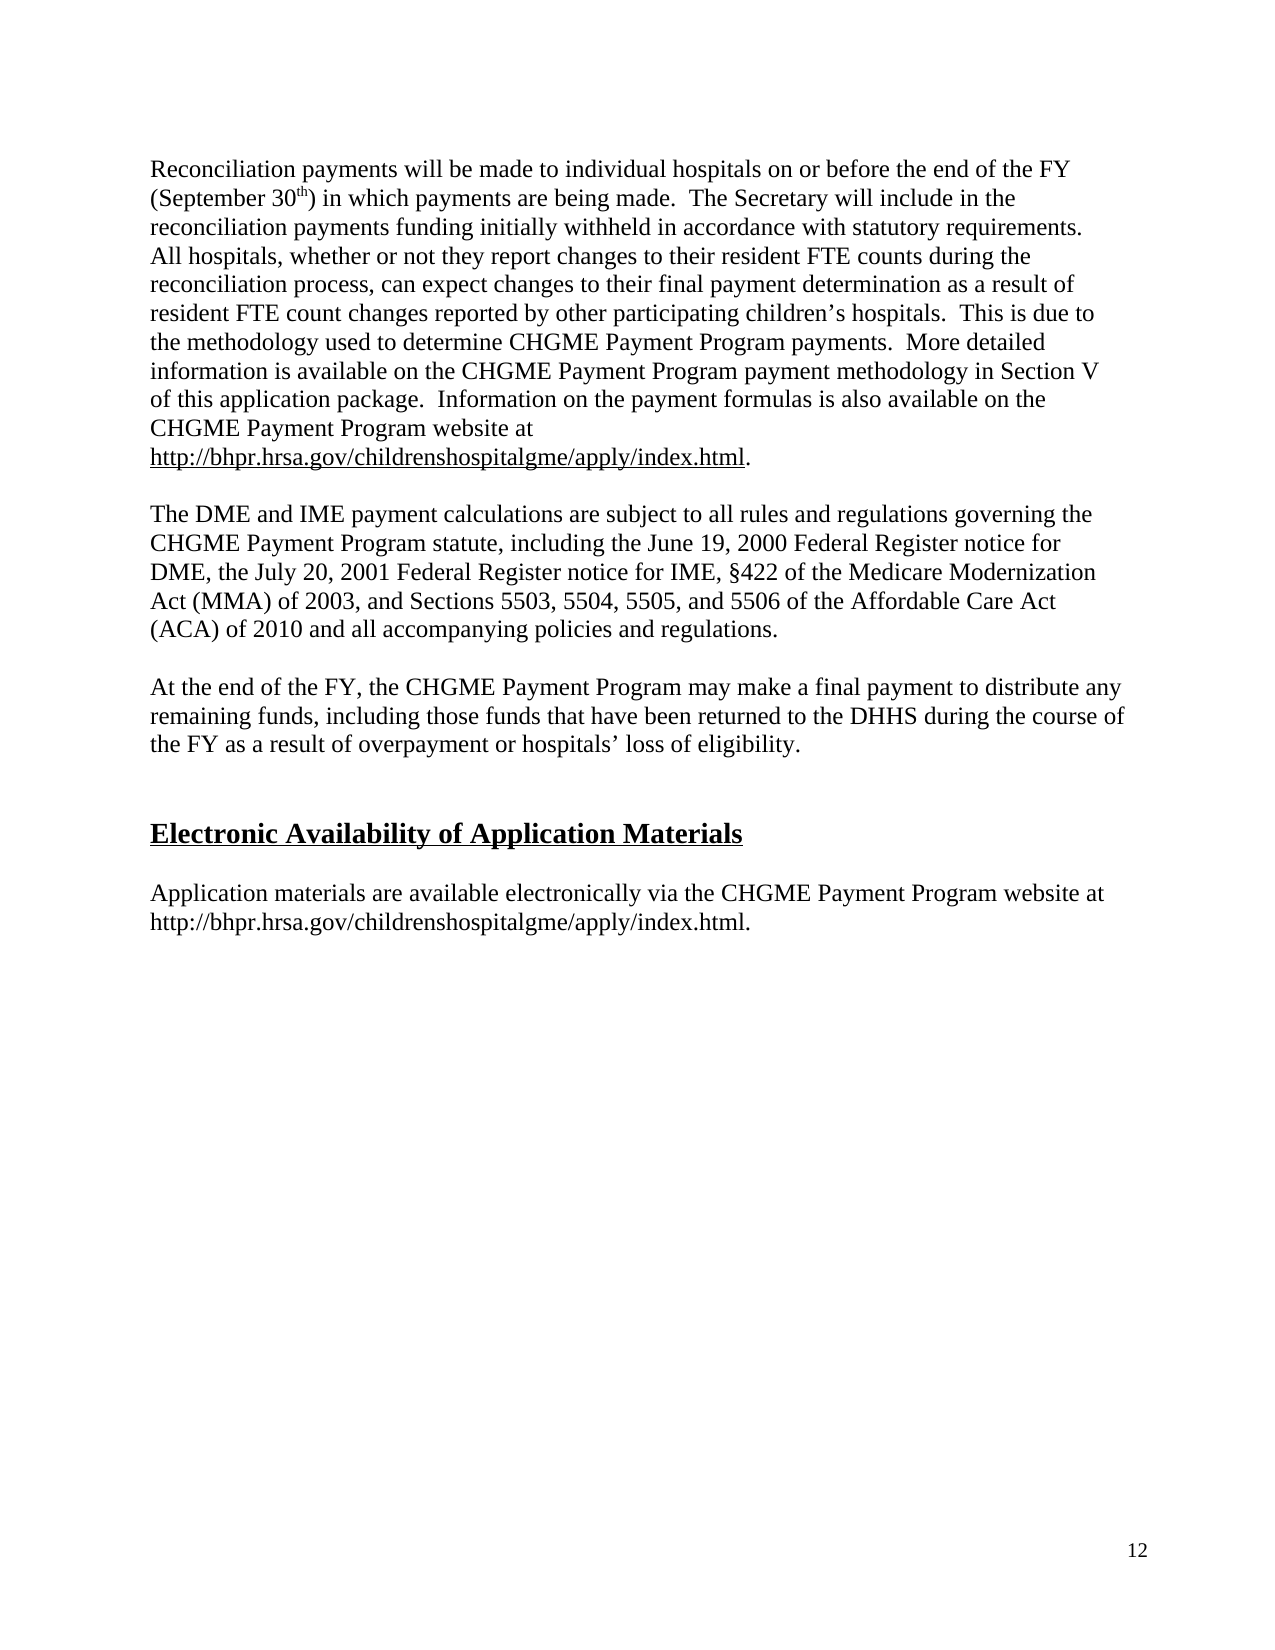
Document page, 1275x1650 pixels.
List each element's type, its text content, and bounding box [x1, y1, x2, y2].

text At the end of the FY, the CHGME Payment Program may make a final payment to distribute any remaining funds, including those funds that have been returned to the DHHS during the course of the FY as a result of overpayment or hospitals’ loss of eligibility. [150, 672, 1125, 758]
text Electronic Availability of Application Materials [150, 816, 1125, 849]
text Reconciliation payments will be made to individual hospitals on or before the end of the FY (September 30th) in which payments are being made. The Secretary will include in the reconciliation payments funding initially withheld in accordance with statutory requirements. All hospitals, whether or not they report changes to their resident FTE counts during the reconciliation process, can expect changes to their final payment determination as a result of resident FTE count changes reported by other participating children’s hospitals. This is due to the methodology used to determine CHGME Payment Program payments. More detailed information is available on the CHGME Payment Program payment methodology in Section V of this application package. Information on the payment formulas is also available on the CHGME Payment Program website at http://bhpr.hrsa.gov/childrenshospitalgme/apply/index.html. The DME and IME payment calculations are subject to all rules and regulations governing the CHGME Payment Program statute, including the June 19, 2000 Federal Register notice for DME, the July 20, 2001 Federal Register notice for IME, §422 of the Medicare Modernization Act (MMA) of 2003, and Sections 5503, 5504, 5505, and 5506 of the Affordable Care Act (ACA) of 2010 and all accompanying policies and regulations. [150, 154, 1125, 643]
text Application materials are available electronically via the CHGME Payment Program website at http://bhpr.hrsa.gov/childrenshospitalgme/apply/index.html. [150, 878, 1125, 936]
